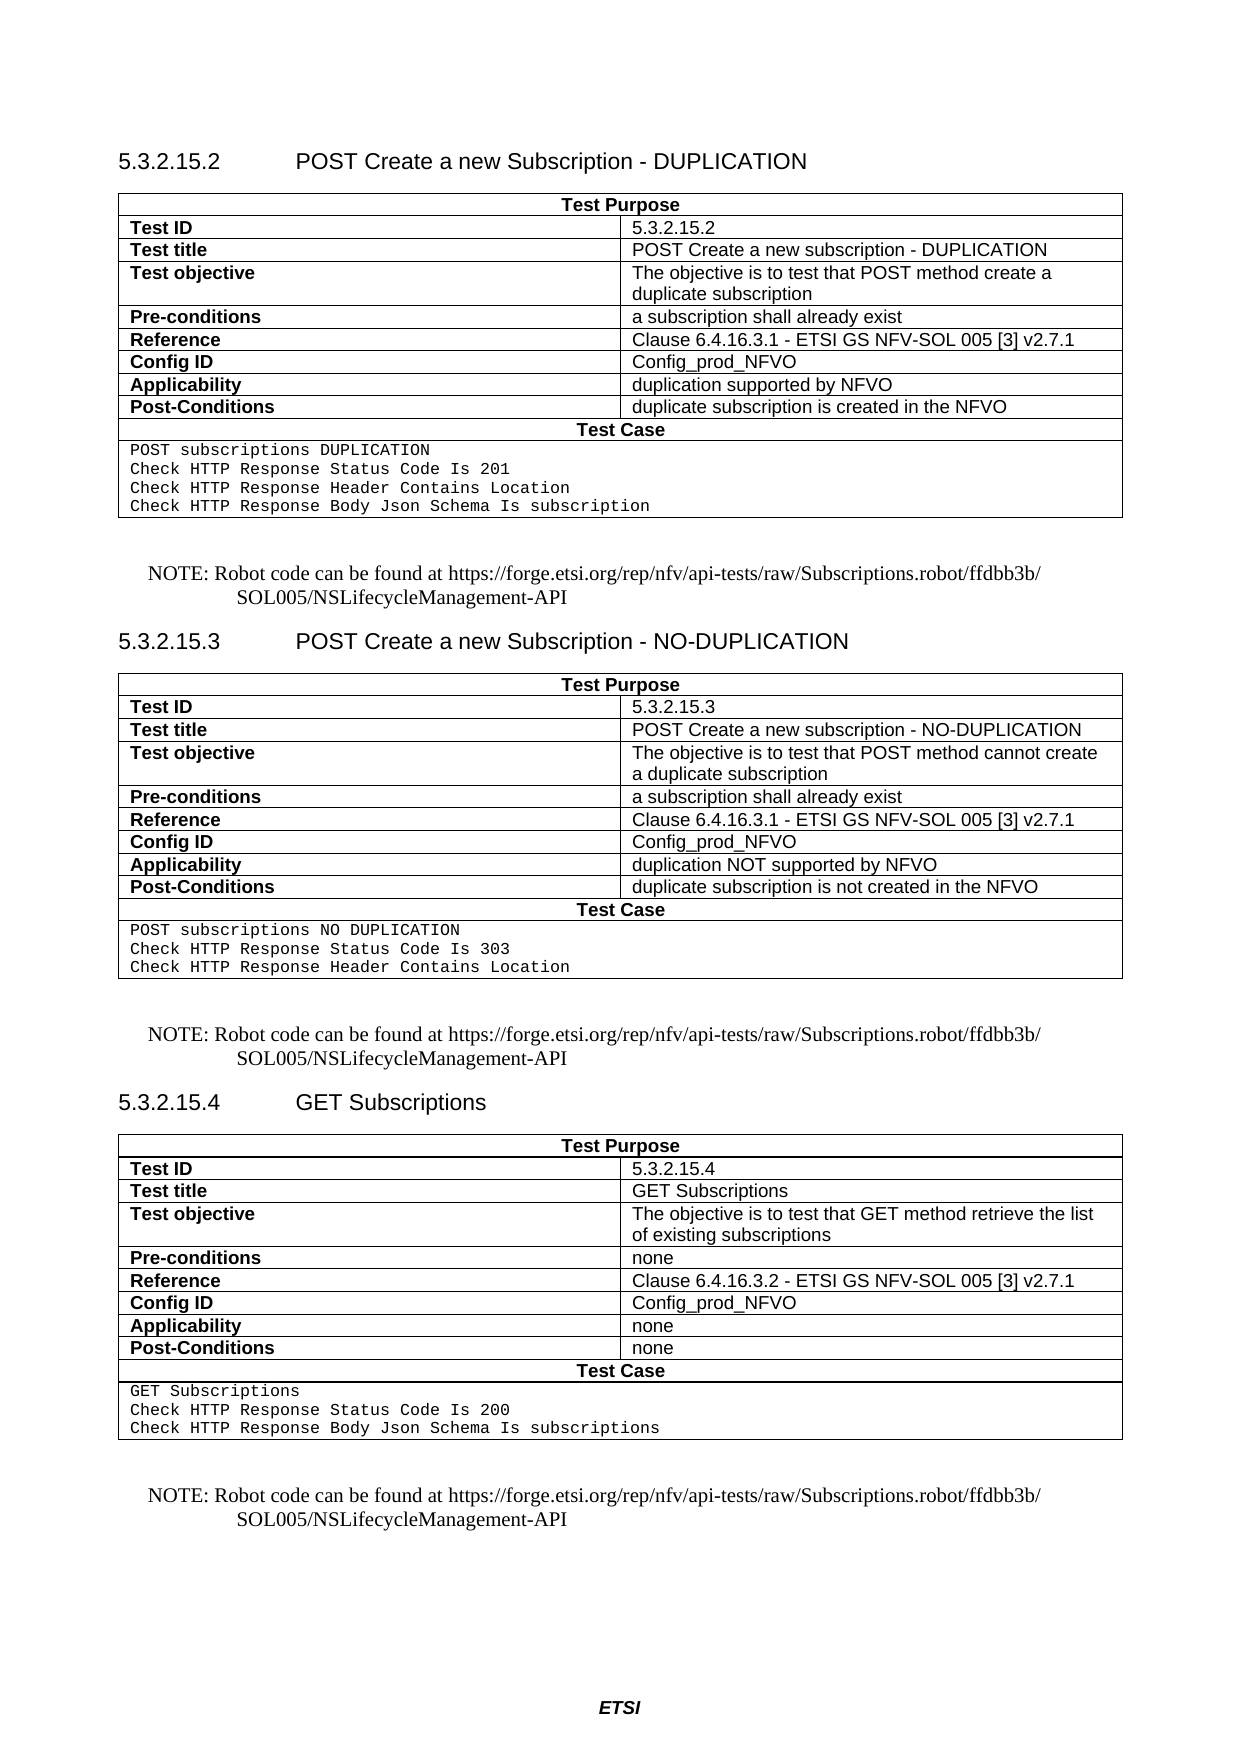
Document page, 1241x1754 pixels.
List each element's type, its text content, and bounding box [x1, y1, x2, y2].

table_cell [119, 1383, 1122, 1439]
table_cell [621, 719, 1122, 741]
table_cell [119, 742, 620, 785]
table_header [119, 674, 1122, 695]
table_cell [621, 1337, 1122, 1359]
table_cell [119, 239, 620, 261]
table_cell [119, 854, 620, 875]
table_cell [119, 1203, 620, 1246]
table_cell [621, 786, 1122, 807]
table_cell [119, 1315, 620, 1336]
subtitle 5.3.2.15.3 POST Create a new Subscription - NO-DUPLICATION [118, 628, 1122, 654]
text NOTE: Robot code can be found at https://forge.etsi.org/rep/nfv/api-tests/raw/Subscriptions.robot/ffdbb3b/SOL005/NSLifecycleManagement-API [148, 561, 1122, 609]
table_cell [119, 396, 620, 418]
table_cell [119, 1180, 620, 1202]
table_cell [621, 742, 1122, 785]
subtitle 5.3.2.15.2 POST Create a new Subscription - DUPLICATION [118, 148, 1122, 174]
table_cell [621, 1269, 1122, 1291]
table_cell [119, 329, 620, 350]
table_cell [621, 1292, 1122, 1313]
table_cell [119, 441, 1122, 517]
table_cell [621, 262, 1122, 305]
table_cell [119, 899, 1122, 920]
text NOTE: Robot code can be found at https://forge.etsi.org/rep/nfv/api-tests/raw/Subscriptions.robot/ffdbb3b/SOL005/NSLifecycleManagement-API [148, 1483, 1122, 1531]
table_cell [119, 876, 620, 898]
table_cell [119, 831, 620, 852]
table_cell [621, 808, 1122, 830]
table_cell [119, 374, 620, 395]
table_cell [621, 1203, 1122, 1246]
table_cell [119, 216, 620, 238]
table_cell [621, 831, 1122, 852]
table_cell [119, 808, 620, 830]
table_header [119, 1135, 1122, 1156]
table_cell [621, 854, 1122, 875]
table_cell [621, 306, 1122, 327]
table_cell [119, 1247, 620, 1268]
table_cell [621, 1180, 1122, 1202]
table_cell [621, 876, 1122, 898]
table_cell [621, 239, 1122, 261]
text NOTE: Robot code can be found at https://forge.etsi.org/rep/nfv/api-tests/raw/Subscriptions.robot/ffdbb3b/SOL005/NSLifecycleManagement-API [148, 1022, 1122, 1070]
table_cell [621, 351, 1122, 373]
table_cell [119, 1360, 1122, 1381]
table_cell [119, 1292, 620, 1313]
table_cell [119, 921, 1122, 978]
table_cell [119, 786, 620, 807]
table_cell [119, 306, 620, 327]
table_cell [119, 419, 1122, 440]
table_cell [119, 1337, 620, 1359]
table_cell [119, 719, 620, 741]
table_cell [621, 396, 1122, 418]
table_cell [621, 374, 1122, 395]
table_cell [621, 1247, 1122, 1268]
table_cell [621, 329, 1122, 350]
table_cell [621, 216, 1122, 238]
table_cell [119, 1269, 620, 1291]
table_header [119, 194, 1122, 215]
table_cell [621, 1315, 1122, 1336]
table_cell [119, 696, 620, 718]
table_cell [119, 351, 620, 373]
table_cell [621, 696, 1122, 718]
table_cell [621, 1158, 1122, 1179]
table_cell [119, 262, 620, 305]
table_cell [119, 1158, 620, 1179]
subtitle 5.3.2.15.4 GET Subscriptions [118, 1089, 1122, 1115]
